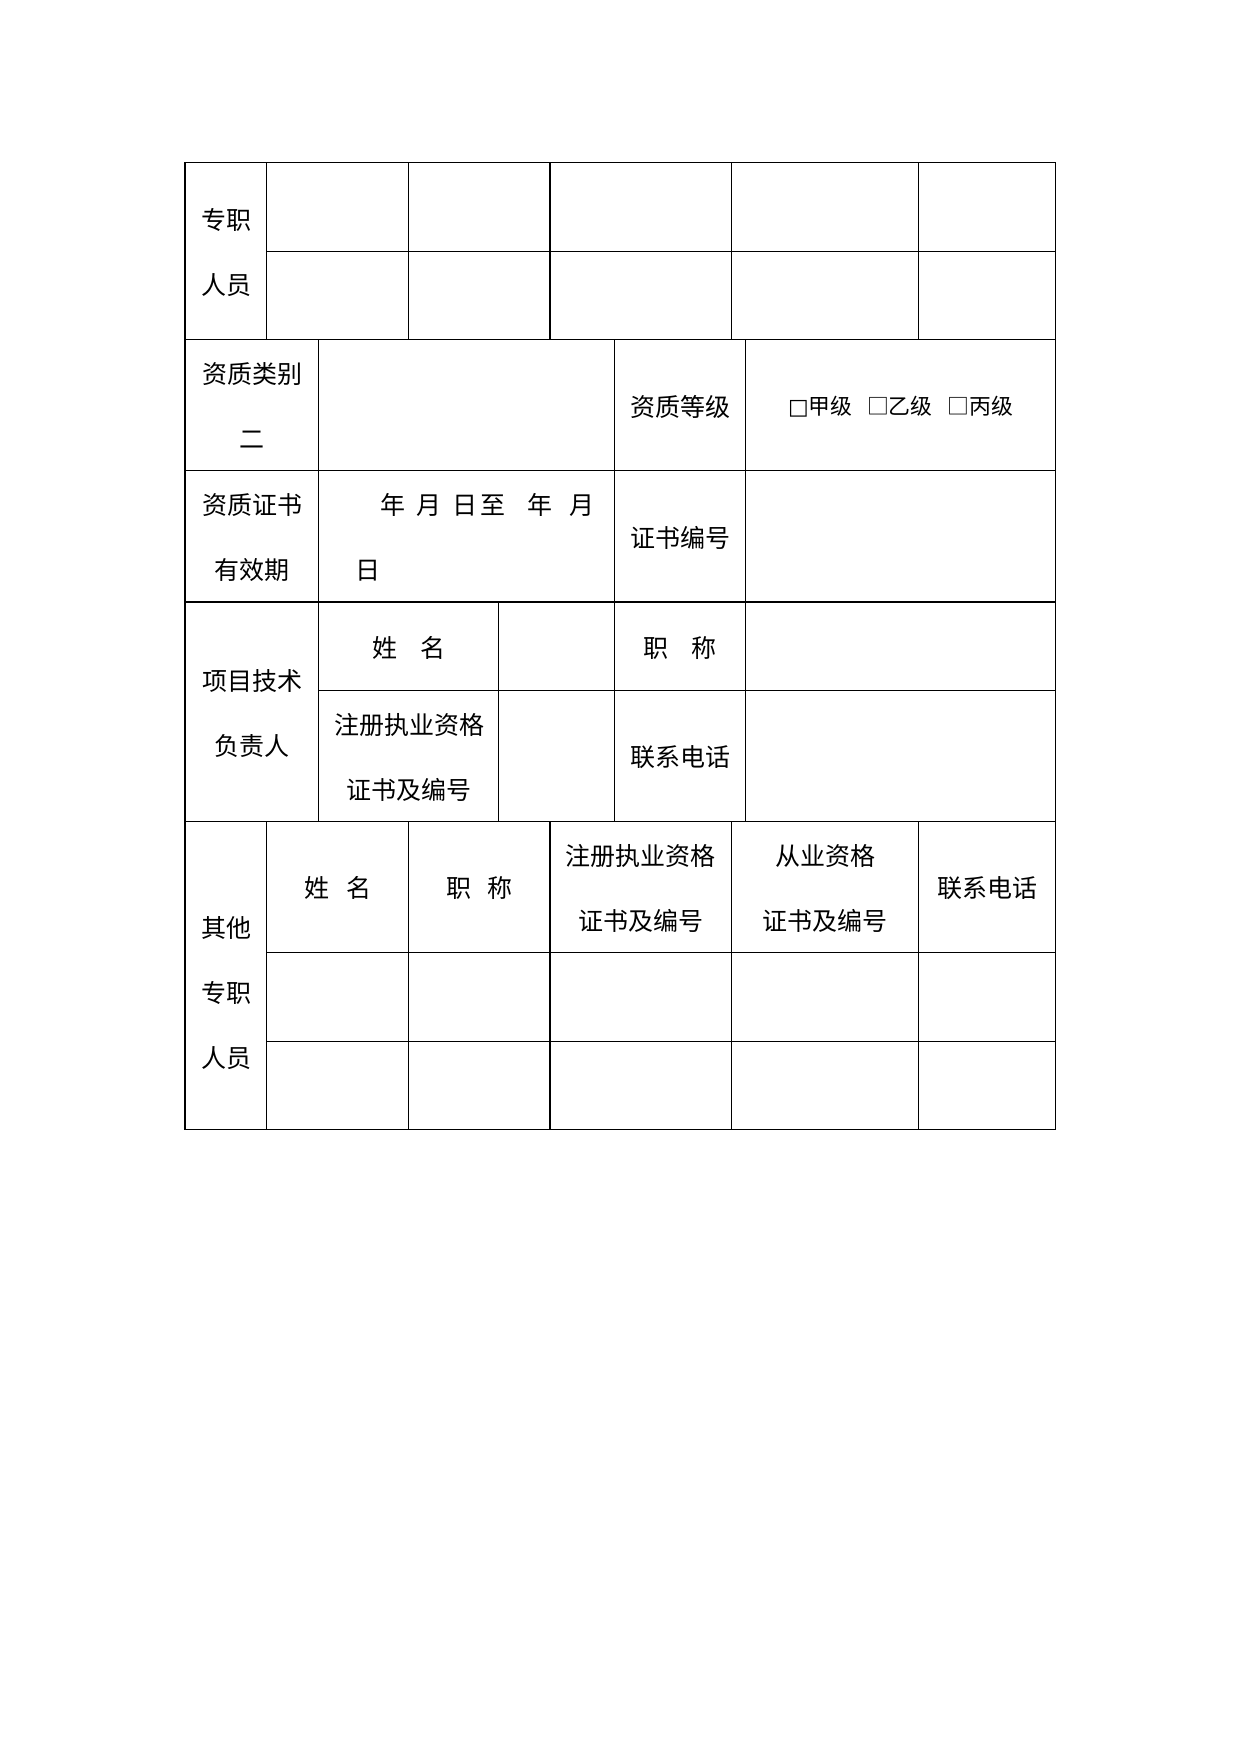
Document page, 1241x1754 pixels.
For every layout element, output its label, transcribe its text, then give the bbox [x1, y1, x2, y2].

table_cell 注册执业资格证书及编号 [551, 822, 731, 952]
table_cell [551, 252, 731, 339]
table_cell [732, 1042, 918, 1129]
table_cell [746, 471, 1055, 601]
table_cell [267, 163, 408, 251]
table_cell [919, 252, 1055, 339]
table_cell [409, 163, 549, 251]
table_cell [551, 163, 731, 251]
table_cell 职 称 [409, 822, 549, 952]
table_cell [319, 340, 614, 470]
table_cell [499, 603, 614, 690]
table_cell 职 称 [615, 603, 745, 690]
table_cell [499, 691, 614, 821]
table_cell [551, 1042, 731, 1129]
table_cell 从业资格 证书及编号 [732, 822, 918, 952]
table_cell [746, 603, 1055, 690]
table_cell 姓 名 [319, 603, 498, 690]
table_cell 其他专职人员 [186, 163, 266, 339]
table_cell [267, 252, 408, 339]
table_cell [409, 252, 549, 339]
table_cell 注册执业资格证书及编号 [319, 691, 498, 821]
table_cell □甲级 □乙级 □丙级 [746, 340, 1055, 470]
table_cell 姓 名 [267, 822, 408, 952]
table_cell 资质等级 [615, 340, 745, 470]
table_cell 资质类别二 [186, 340, 318, 470]
table_cell 联系电话 [919, 822, 1055, 952]
table_cell 资质证书 有效期 [186, 471, 318, 601]
table_cell 年 月 日至 年 月 日 [319, 471, 614, 601]
table_cell 联系电话 [615, 691, 745, 821]
table_cell [732, 252, 918, 339]
table_cell [267, 1042, 408, 1129]
table_cell [919, 163, 1055, 251]
table_cell [551, 953, 731, 1041]
table_cell [919, 1042, 1055, 1129]
table_cell [732, 953, 918, 1041]
table_cell 证书编号 [615, 471, 745, 601]
table_cell [746, 691, 1055, 821]
table_cell 其他专职人员 [186, 822, 266, 1129]
table_cell [409, 953, 549, 1041]
table_cell 项目技术 负责人 [186, 603, 318, 821]
table_cell [267, 953, 408, 1041]
table_cell [919, 953, 1055, 1041]
table_cell [409, 1042, 549, 1129]
table_cell [732, 163, 918, 251]
